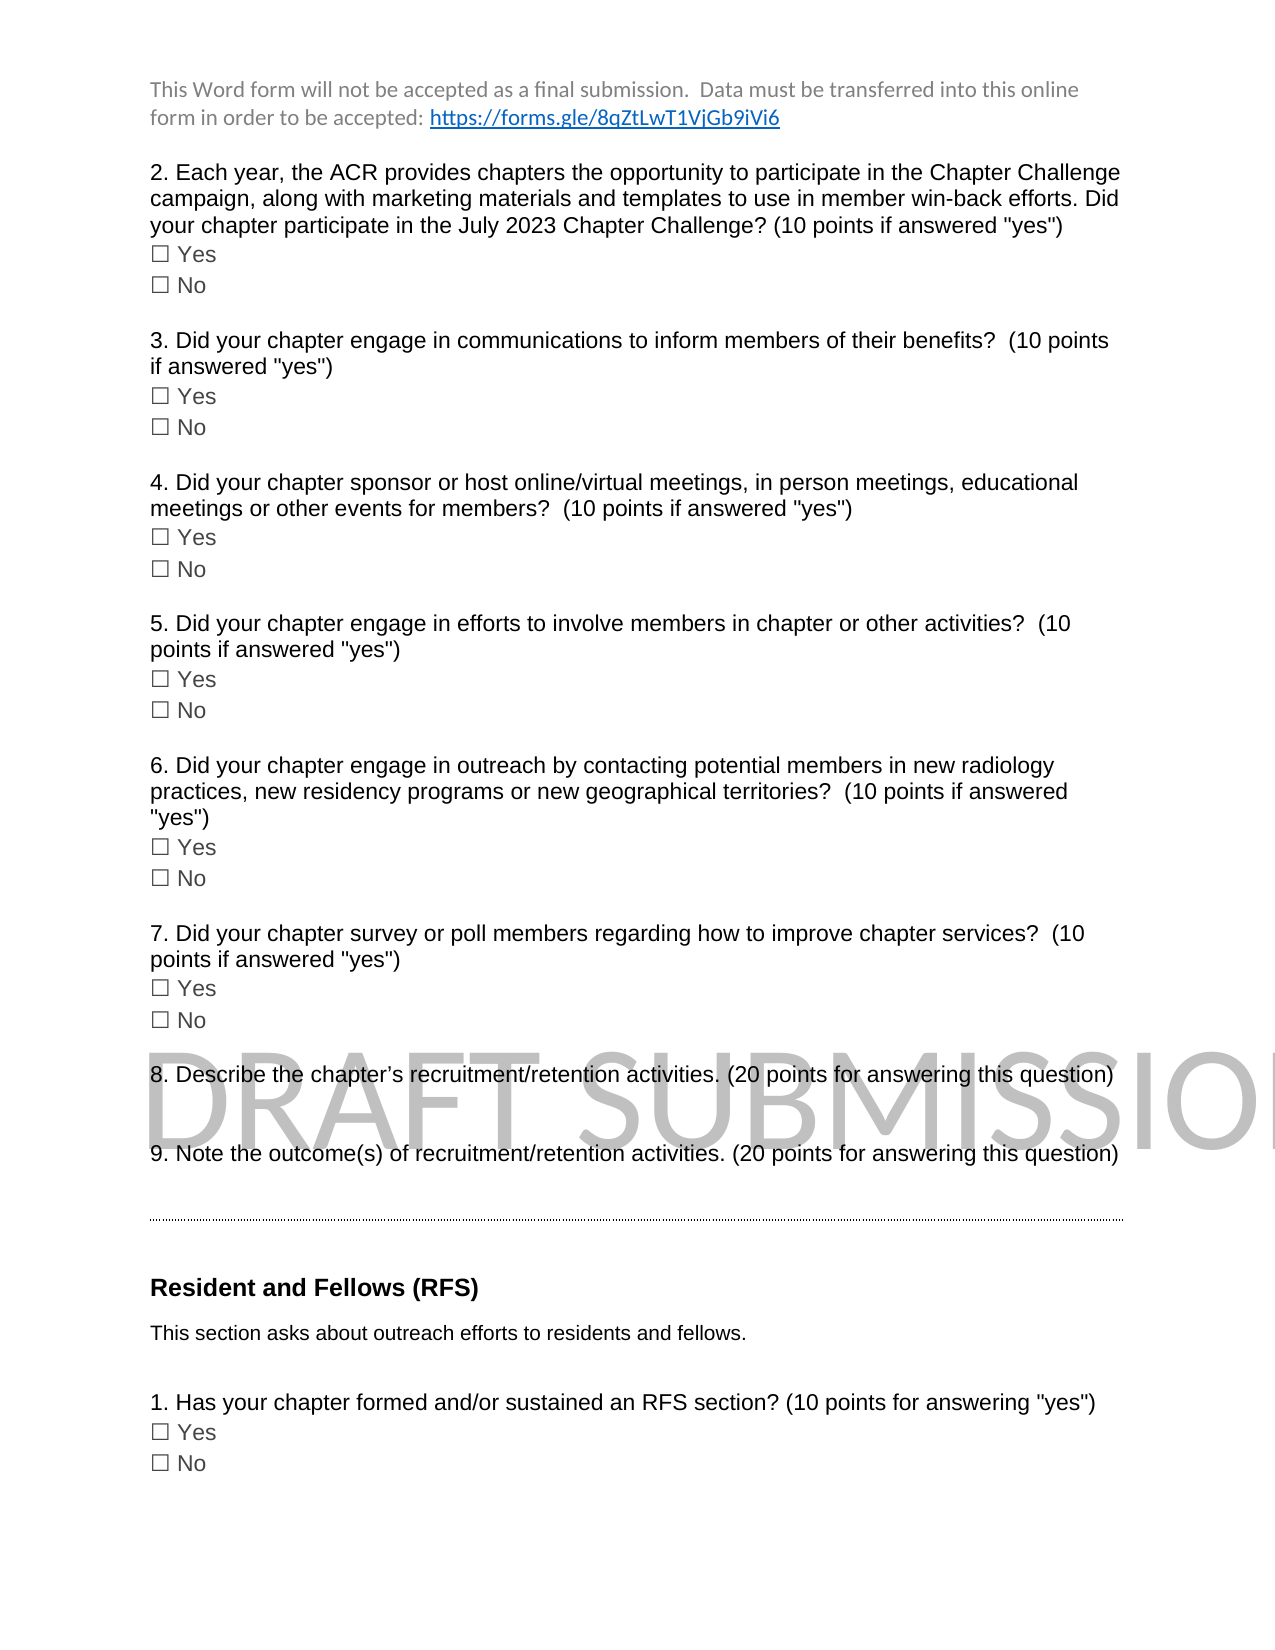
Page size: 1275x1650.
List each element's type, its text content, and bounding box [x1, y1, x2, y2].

text 7. Did your chapter survey or poll members regarding how to improve chapter services? (10 points if answered "yes") [150, 919, 1125, 972]
text ☐ No [150, 552, 1125, 584]
text ☐ Yes [150, 238, 1125, 269]
text 6. Did your chapter engage in outreach by contacting potential members in new radiology practices, new residency programs or new geographical territories? (10 points if answered "yes") [150, 752, 1125, 831]
text ☐ Yes [150, 663, 1125, 694]
text 8. Describe the chapter’s recruitment/retention activities. (20 points for answering this question) [150, 1061, 1125, 1087]
text 9. Note the outcome(s) of recruitment/retention activities. (20 points for answering this question) [150, 1140, 1125, 1167]
text ☐ No [150, 411, 1125, 442]
text Resident and Fellows (RFS) [150, 1273, 1125, 1301]
text 1. Has your chapter formed and/or sustained an RFS section? (10 points for answering "yes") [150, 1389, 1125, 1416]
text ☐ Yes [150, 831, 1125, 862]
text ☐ No [150, 1003, 1125, 1035]
text 5. Did your chapter engage in efforts to involve members in chapter or other activities? (10 points if answered "yes") [150, 610, 1125, 663]
text ☐ No [150, 694, 1125, 725]
text This section asks about outreach efforts to residents and fellows. [150, 1320, 1125, 1344]
text ☐ No [150, 862, 1125, 893]
text ☐ No [150, 1447, 1125, 1478]
text ☐ Yes [150, 1416, 1125, 1447]
text ☐ No [150, 269, 1125, 301]
text ☐ Yes [150, 972, 1125, 1003]
text ☐ Yes [150, 521, 1125, 552]
text ☐ Yes [150, 380, 1125, 411]
text 4. Did your chapter sponsor or host online/virtual meetings, in person meetings, educational meetings or other events for members? (10 points if answered "yes") [150, 468, 1125, 521]
text 2. Each year, the ACR provides chapters the opportunity to participate in the Chapter Challenge campaign, along with marketing materials and templates to use in member win-back efforts. Did your chapter participate in the July 2023 Chapter Challenge? (10 points if answered "yes") [150, 159, 1125, 238]
text 3. Did your chapter engage in communications to inform members of their benefits? (10 points if answered "yes") [150, 327, 1125, 380]
